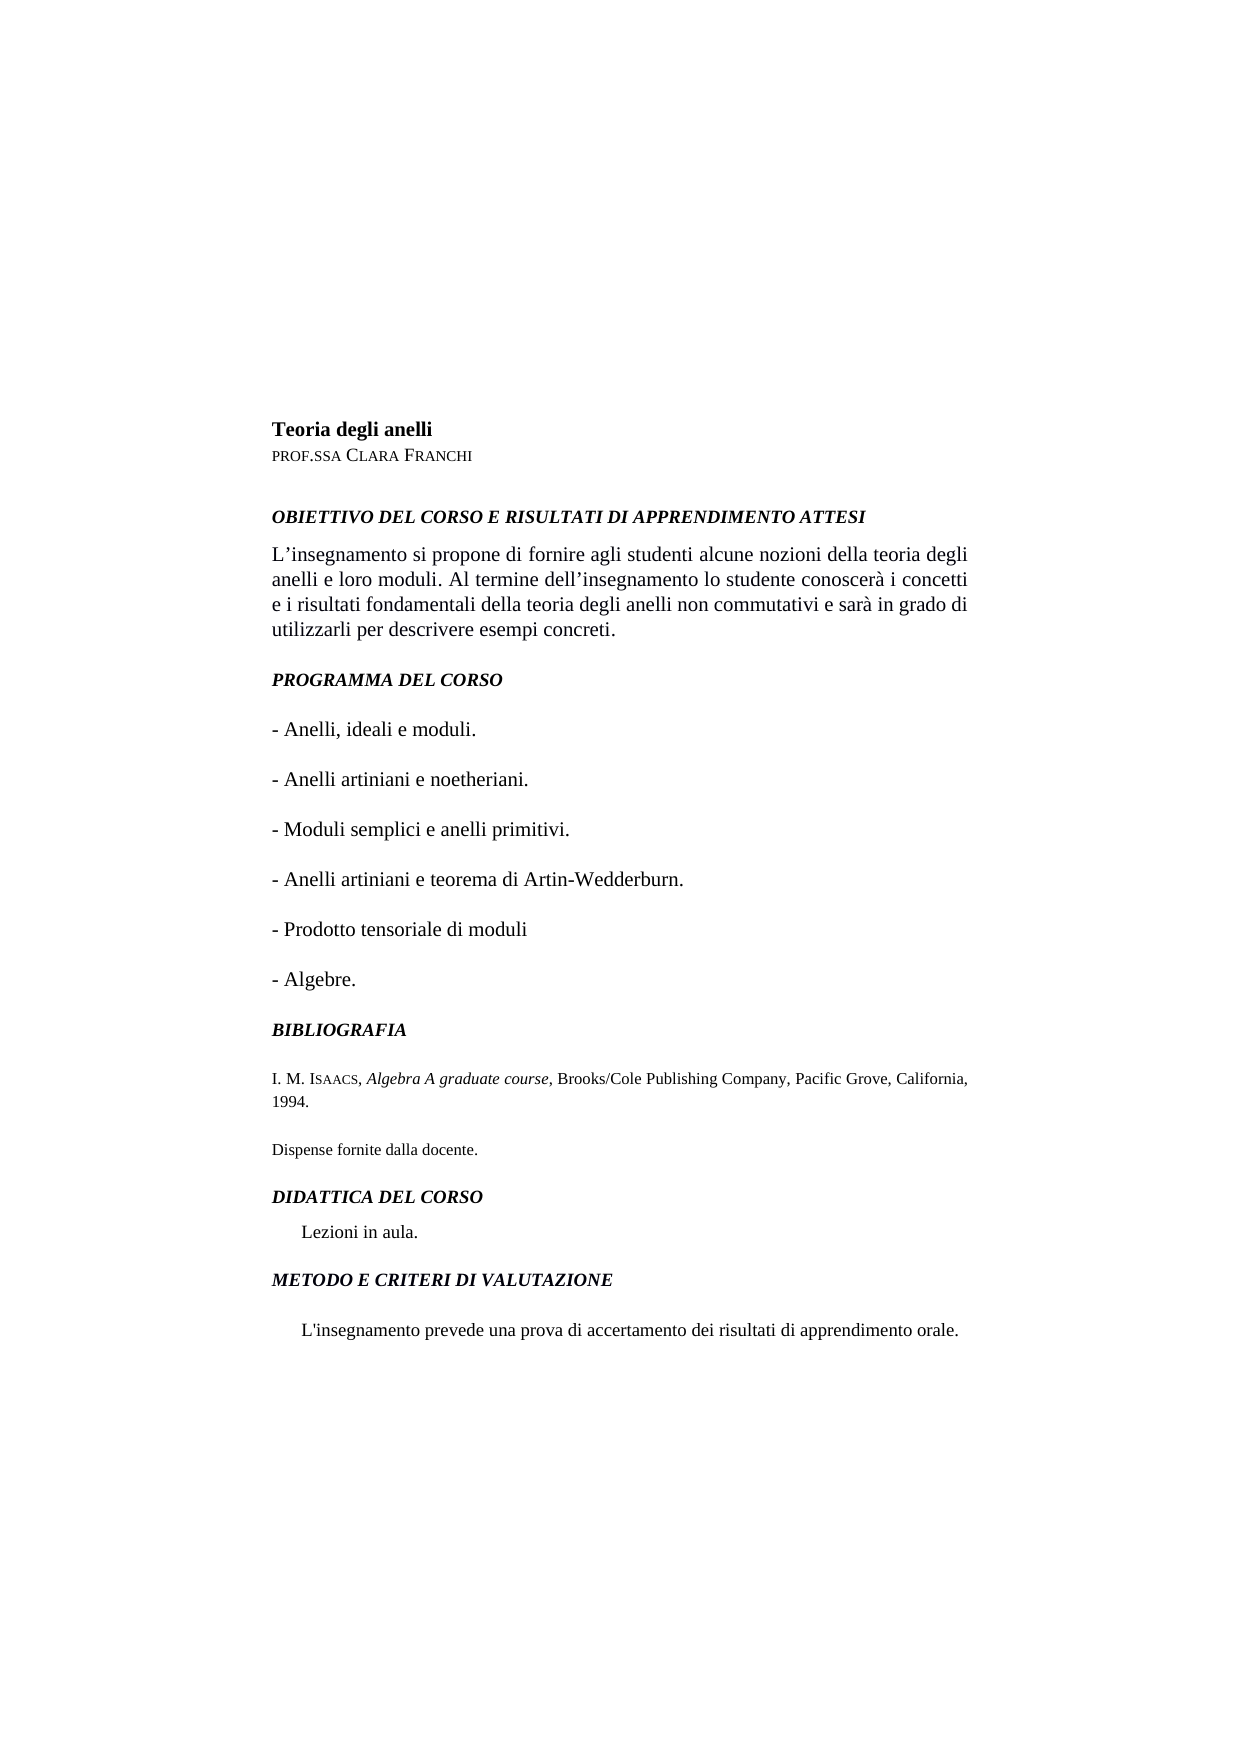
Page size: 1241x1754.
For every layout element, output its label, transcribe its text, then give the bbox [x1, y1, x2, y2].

text PROGRAMMA DEL CORSO [272, 666, 968, 691]
text Lezioni in aula. [272, 1220, 968, 1243]
text I. M. Isaacs, Algebra A graduate course, Brooks/Cole Publishing Company, Pacific Grove, California, 1994. [272, 1066, 968, 1112]
text L’insegnamento si propone di fornire agli studenti alcune nozioni della teoria degli anelli e loro moduli. Al termine dell’insegnamento lo studente conoscerà i concetti e i risultati fondamentali della teoria degli anelli non commutativi e sarà in grado di utilizzarli per descrivere esempi concreti. [272, 541, 968, 641]
text - Prodotto tensoriale di moduli [272, 916, 968, 941]
text L'insegnamento prevede una prova di accertamento dei risultati di apprendimento orale. [272, 1316, 968, 1341]
text BIBLIOGRAFIA [272, 1016, 968, 1041]
subtitle Teoria degli anelli [272, 416, 968, 441]
subtitle prof.ssa Clara Franchi [272, 441, 968, 466]
text OBIETTIVO DEL CORSO E RISULTATI DI APPRENDIMENTO ATTESI [272, 504, 968, 529]
text - Moduli semplici e anelli primitivi. [272, 816, 968, 841]
text METODO E CRITERI DI VALUTAZIONE [272, 1268, 968, 1291]
text - Anelli artiniani e teorema di Artin-Wedderburn. [272, 866, 968, 891]
text DIDATTICA DEL CORSO [272, 1185, 968, 1208]
text Dispense fornite dalla docente. [272, 1137, 968, 1160]
text - Algebre. [272, 966, 968, 991]
text - Anelli, ideali e moduli. [272, 716, 968, 741]
text - Anelli artiniani e noetheriani. [272, 766, 968, 791]
